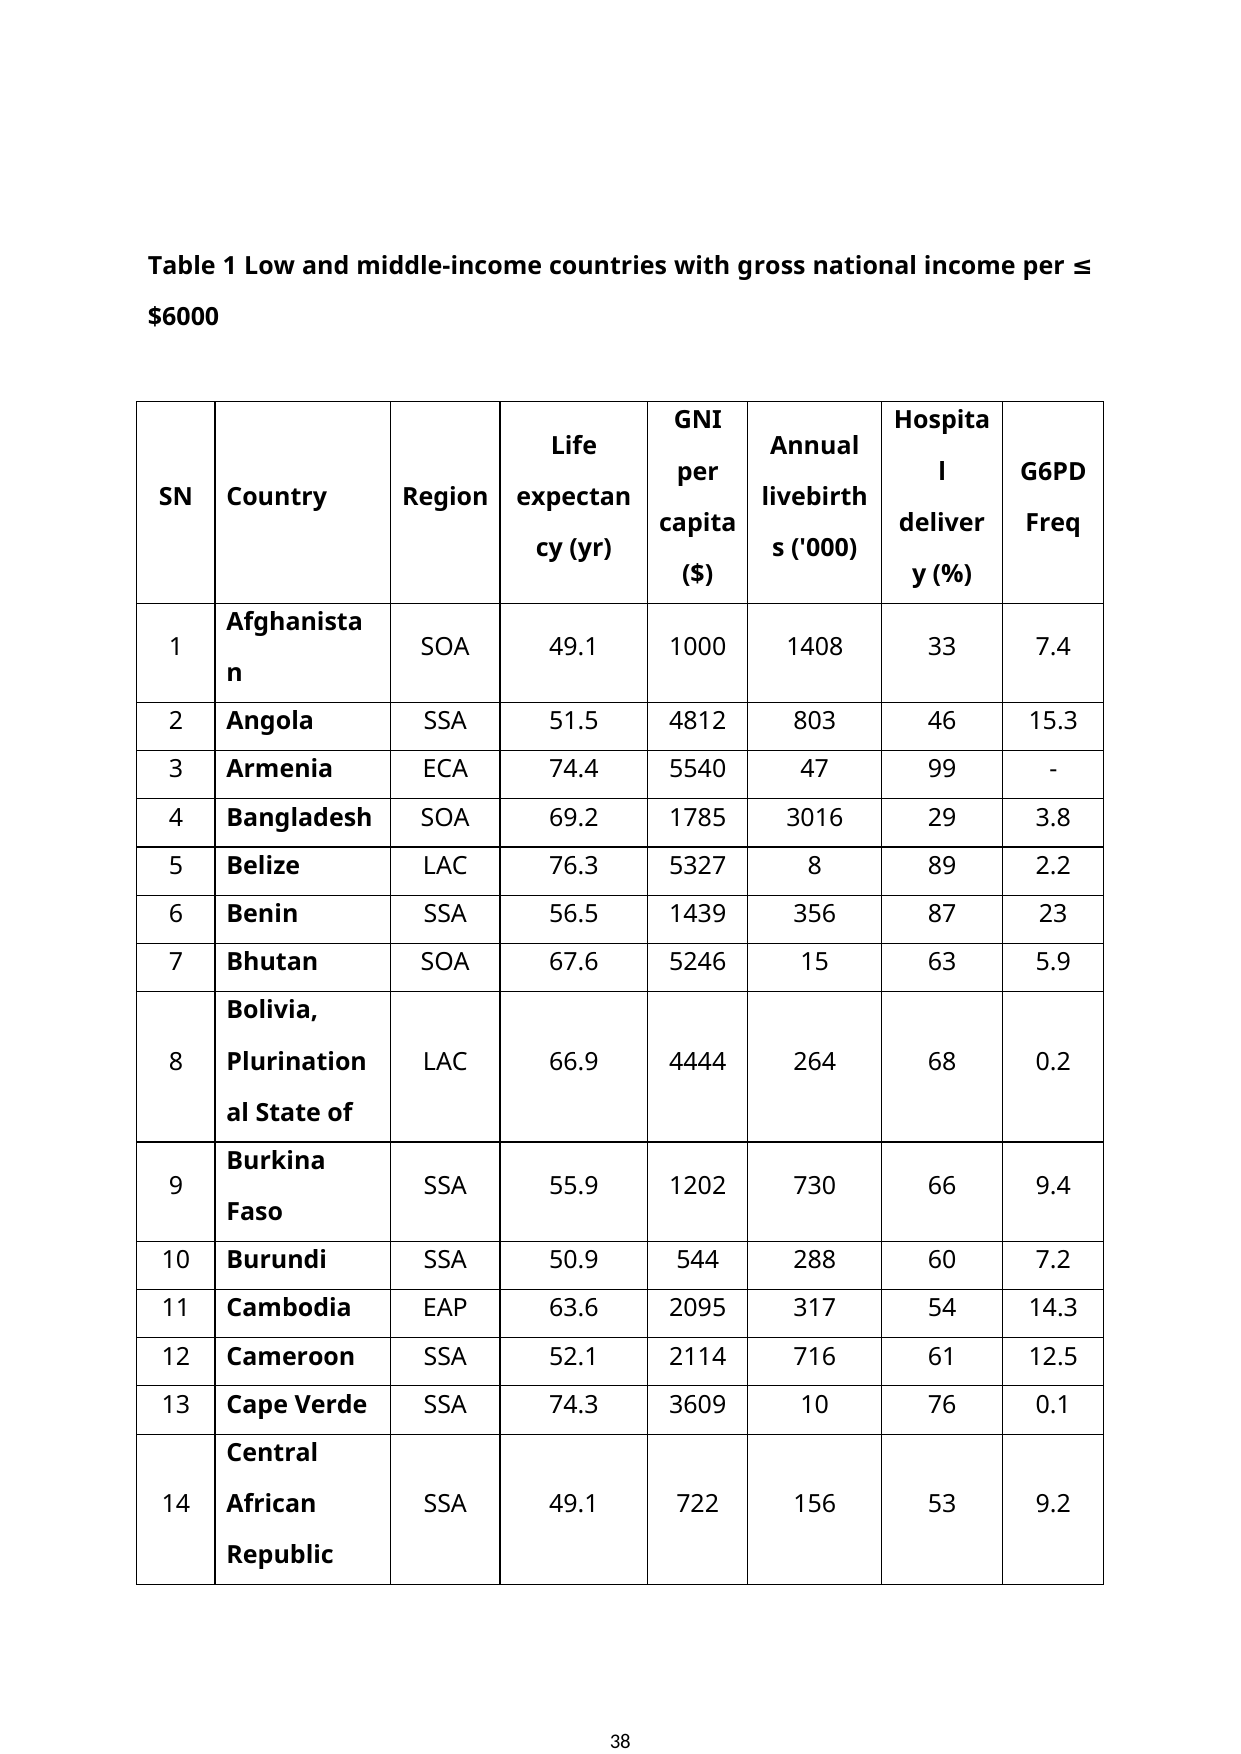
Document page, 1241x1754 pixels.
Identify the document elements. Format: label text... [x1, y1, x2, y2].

table_cell 54 [882, 1290, 1002, 1337]
table_cell 12 [137, 1338, 214, 1385]
table_cell 1202 [648, 1143, 747, 1241]
table_cell 89 [882, 848, 1002, 894]
table_cell 52.1 [501, 1338, 647, 1385]
table_cell Cambodia [216, 1290, 390, 1337]
table_cell SSA [391, 1386, 499, 1433]
table_cell LAC [391, 848, 499, 894]
table_cell 9.4 [1003, 1143, 1103, 1241]
table_cell Benin [216, 896, 390, 943]
table_cell 722 [648, 1435, 747, 1584]
table_cell 55.9 [501, 1143, 647, 1241]
table_cell 8 [748, 848, 881, 894]
table_cell 3016 [748, 799, 881, 846]
table_header Country [216, 402, 390, 602]
table_cell 7.2 [1003, 1242, 1103, 1289]
table_cell SSA [391, 703, 499, 750]
table_cell 63 [882, 944, 1002, 991]
table_cell 2114 [648, 1338, 747, 1385]
table_cell 6 [137, 896, 214, 943]
table_cell 3.8 [1003, 799, 1103, 846]
table_cell 9 [137, 1143, 214, 1241]
table_cell 4812 [648, 703, 747, 750]
table_cell 99 [882, 751, 1002, 798]
table_cell 60 [882, 1242, 1002, 1289]
table_cell Burundi [216, 1242, 390, 1289]
table_cell 5 [137, 848, 214, 894]
table_cell 1000 [648, 604, 747, 702]
table_cell 4444 [648, 992, 747, 1141]
table_cell 13 [137, 1386, 214, 1433]
table_header GNI per capita ($) [648, 402, 747, 602]
table_cell 730 [748, 1143, 881, 1241]
table_cell Central African Republic [216, 1435, 390, 1584]
table_cell 33 [882, 604, 1002, 702]
table_cell 74.4 [501, 751, 647, 798]
table_cell 63.6 [501, 1290, 647, 1337]
table_cell 76.3 [501, 848, 647, 894]
table_cell SSA [391, 1338, 499, 1385]
table_cell 66 [882, 1143, 1002, 1241]
table_cell 15.3 [1003, 703, 1103, 750]
table_cell 716 [748, 1338, 881, 1385]
table_cell 14.3 [1003, 1290, 1103, 1337]
table_cell 14 [137, 1435, 214, 1584]
table_cell SOA [391, 944, 499, 991]
table_cell 8 [137, 992, 214, 1141]
table_cell 11 [137, 1290, 214, 1337]
table_cell 5.9 [1003, 944, 1103, 991]
table_cell 10 [748, 1386, 881, 1433]
table_cell 2 [137, 703, 214, 750]
table_cell Bhutan [216, 944, 390, 991]
table_cell 803 [748, 703, 881, 750]
table_cell 67.6 [501, 944, 647, 991]
table_cell 2.2 [1003, 848, 1103, 894]
table_header Life expectancy (yr) [501, 402, 647, 602]
table_cell 66.9 [501, 992, 647, 1141]
table_cell 2095 [648, 1290, 747, 1337]
table_cell 5246 [648, 944, 747, 991]
table_cell SOA [391, 604, 499, 702]
table_cell 156 [748, 1435, 881, 1584]
table_header Annual livebirths ('000) [748, 402, 881, 602]
table_cell 23 [1003, 896, 1103, 943]
table_cell ECA [391, 751, 499, 798]
table_cell 3609 [648, 1386, 747, 1433]
text Table 1 Low and middle-income countries with gross national income per ≤ $6000 [148, 248, 1092, 333]
table_cell 53 [882, 1435, 1002, 1584]
table_cell Cameroon [216, 1338, 390, 1385]
table_cell 51.5 [501, 703, 647, 750]
table_cell Angola [216, 703, 390, 750]
table_cell 356 [748, 896, 881, 943]
table_cell SSA [391, 1242, 499, 1289]
table_cell 0.2 [1003, 992, 1103, 1141]
table_cell LAC [391, 992, 499, 1141]
table_cell 4 [137, 799, 214, 846]
table_cell SSA [391, 1143, 499, 1241]
table_cell SOA [391, 799, 499, 846]
table_cell 7 [137, 944, 214, 991]
table_cell SSA [391, 1435, 499, 1584]
table_cell 544 [648, 1242, 747, 1289]
table_header G6PD Freq [1003, 402, 1103, 602]
table_cell EAP [391, 1290, 499, 1337]
table_cell Afghanistan [216, 604, 390, 702]
table_cell 1439 [648, 896, 747, 943]
table_header SN [137, 402, 214, 602]
table_cell SSA [391, 896, 499, 943]
table_cell 76 [882, 1386, 1002, 1433]
table_cell 69.2 [501, 799, 647, 846]
table_cell Burkina Faso [216, 1143, 390, 1241]
table_cell 50.9 [501, 1242, 647, 1289]
table_cell 5540 [648, 751, 747, 798]
table_cell 7.4 [1003, 604, 1103, 702]
table_cell 0.1 [1003, 1386, 1103, 1433]
table_cell 288 [748, 1242, 881, 1289]
table_cell Cape Verde [216, 1386, 390, 1433]
table_cell Belize [216, 848, 390, 894]
table_header Hospital delivery (%) [882, 402, 1002, 602]
table_cell 49.1 [501, 1435, 647, 1584]
table_cell 9.2 [1003, 1435, 1103, 1584]
table_cell 1408 [748, 604, 881, 702]
table_cell Armenia [216, 751, 390, 798]
table_cell 29 [882, 799, 1002, 846]
table_cell 49.1 [501, 604, 647, 702]
table_cell 74.3 [501, 1386, 647, 1433]
table_cell 1 [137, 604, 214, 702]
table_cell 1785 [648, 799, 747, 846]
table_cell 68 [882, 992, 1002, 1141]
table_cell 47 [748, 751, 881, 798]
table_cell 3 [137, 751, 214, 798]
table_cell Bangladesh [216, 799, 390, 846]
table_cell 264 [748, 992, 881, 1141]
table_cell 61 [882, 1338, 1002, 1385]
table_cell 46 [882, 703, 1002, 750]
table_cell 56.5 [501, 896, 647, 943]
table_cell 87 [882, 896, 1002, 943]
table_cell 10 [137, 1242, 214, 1289]
table_cell - [1003, 751, 1103, 798]
table_cell 317 [748, 1290, 881, 1337]
table_cell 12.5 [1003, 1338, 1103, 1385]
table_cell 5327 [648, 848, 747, 894]
table_cell 15 [748, 944, 881, 991]
table_cell Bolivia, Plurinational State of [216, 992, 390, 1141]
table_header Region [391, 402, 499, 602]
